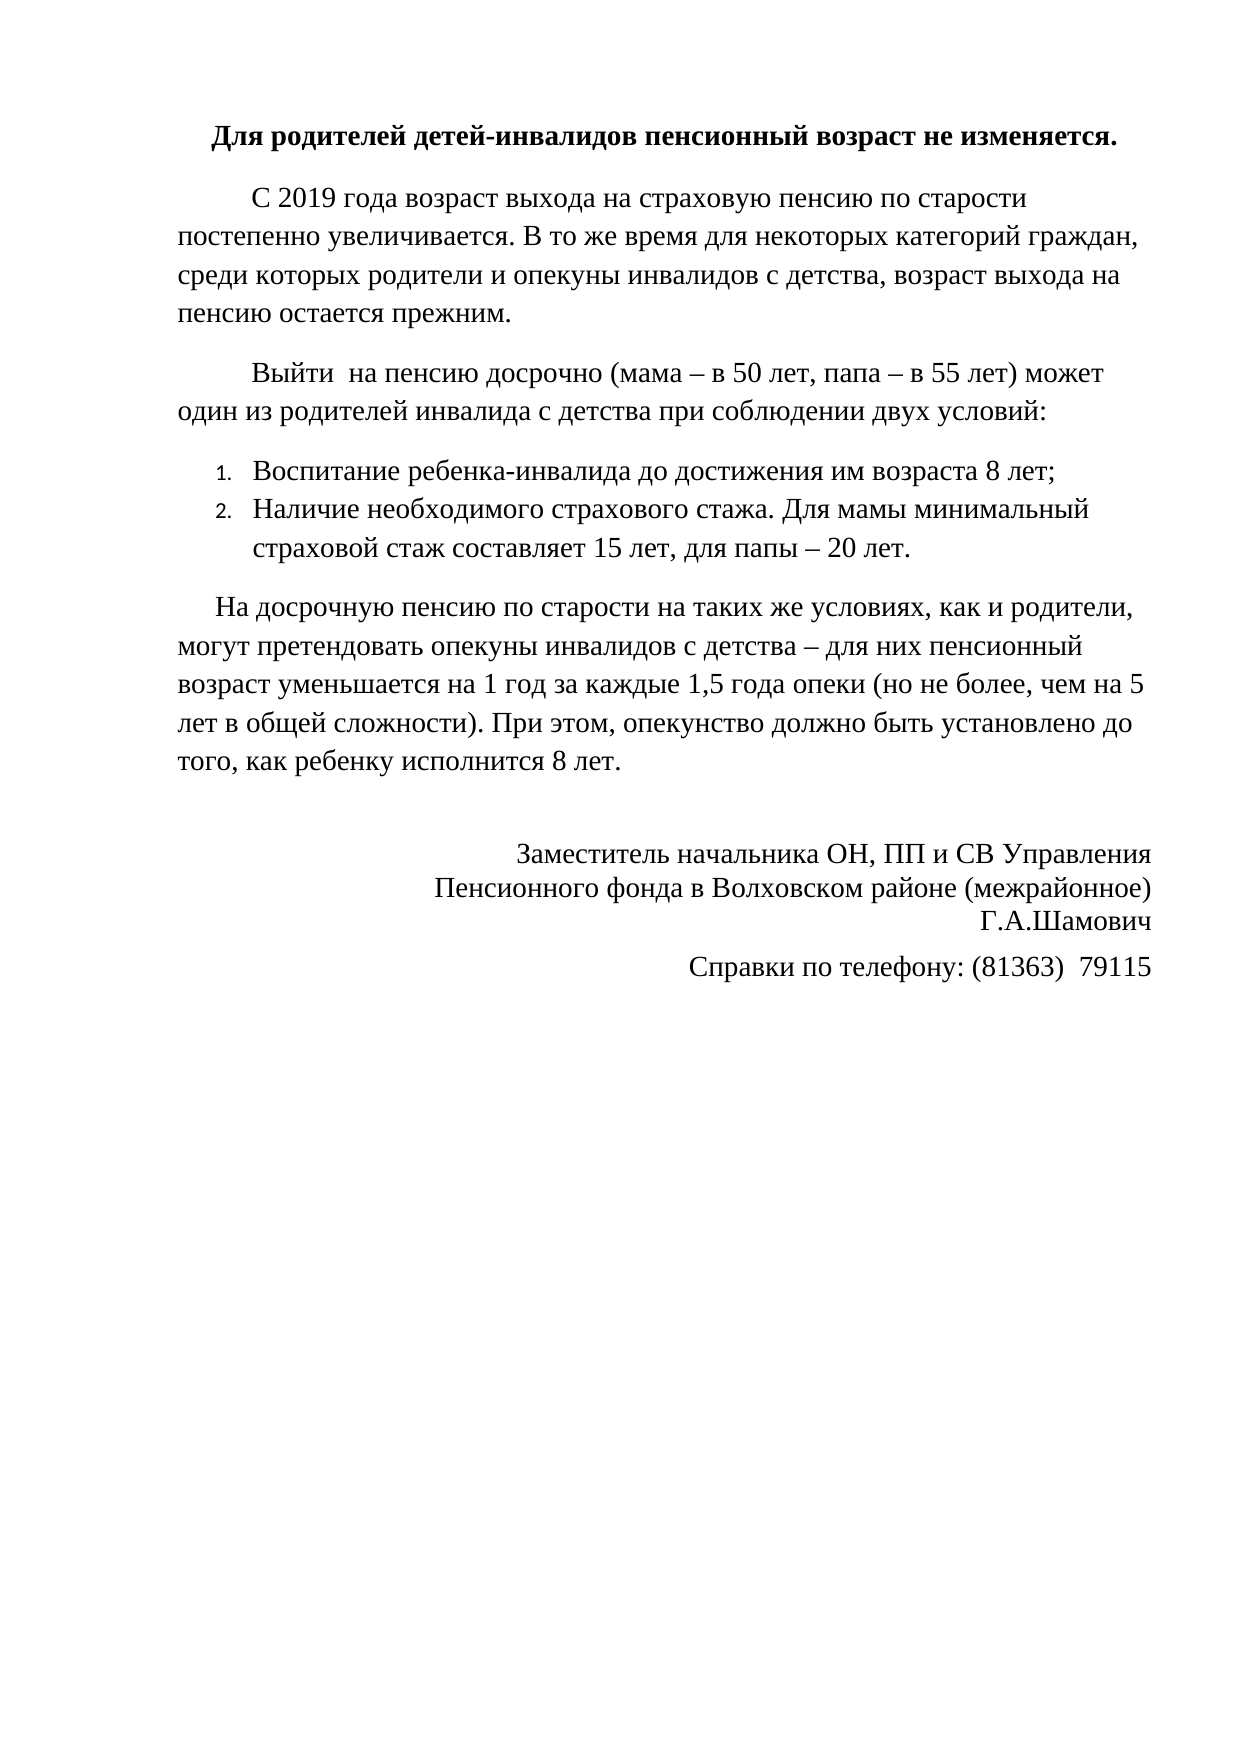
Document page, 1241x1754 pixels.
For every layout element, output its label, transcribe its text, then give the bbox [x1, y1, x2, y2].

text Заместитель начальника ОН, ПП и СВ Управления [177, 836, 1152, 870]
list Воспитание ребенка-инвалида до достижения им возраста 8 лет; [215, 453, 1152, 486]
text На досрочную пенсию по старости на таких же условиях, как и родители, могут претендовать опекуны инвалидов с детства – для них пенсионный возраст уменьшается на 1 год за каждые 1,5 года опеки (но не более, чем на 5 лет в общей сложности). При этом, опекунство должно быть установлено до того, как ребенку исполнится 8 лет. [177, 589, 1152, 777]
text Для родителей детей-инвалидов пенсионный возраст не изменяется. [177, 118, 1152, 152]
text Справки по телефону: (81363) 79115 [177, 949, 1152, 983]
text С 2019 года возраст выхода на страховую пенсию по старости постепенно увеличивается. В то же время для некоторых категорий граждан, среди которых родители и опекуны инвалидов с детства, возраст выхода на пенсию остается прежним. [177, 180, 1152, 329]
text Пенсионного фонда в Волховском районе (межрайонное) Г.А.Шамович [177, 870, 1152, 937]
text Выйти на пенсию досрочно (мама – в 50 лет, папа – в 55 лет) может один из родителей инвалида с детства при соблюдении двух условий: [177, 355, 1152, 427]
list Наличие необходимого страхового стажа. Для мамы минимальный страховой стаж составляет 15 лет, для папы – 20 лет. [215, 491, 1152, 563]
